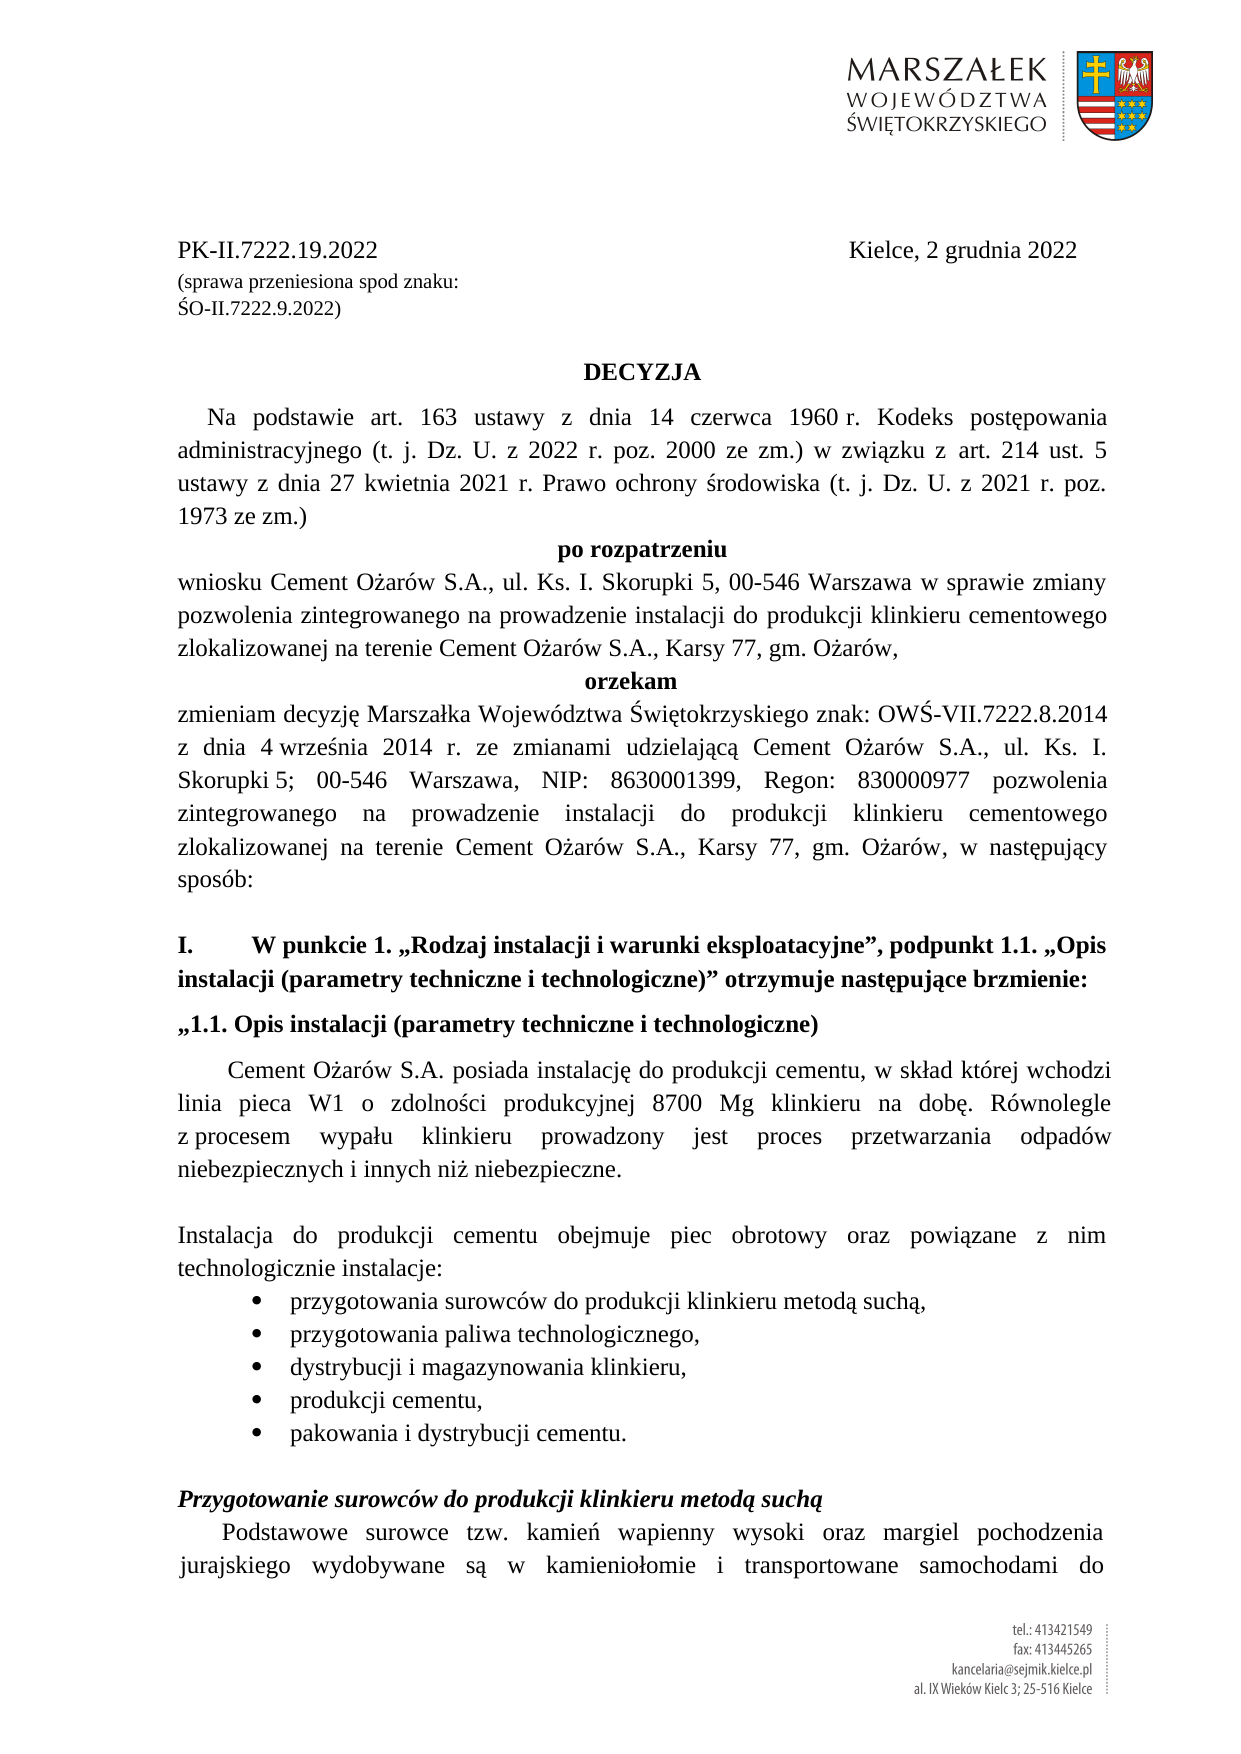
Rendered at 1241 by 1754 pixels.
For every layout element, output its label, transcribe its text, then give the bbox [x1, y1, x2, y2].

list produkcji cementu, [252, 1385, 1108, 1414]
picture [914, 1623, 1108, 1696]
text (sprawa przeniesiona spod znaku: [177, 268, 1107, 293]
subtitle DECYZJA [177, 357, 1107, 386]
text orzekam [398, 666, 863, 695]
text Instalacja do produkcji cementu obejmuje piec obrotowy oraz powiązane z nim technologicznie instalacje: [177, 1220, 1107, 1282]
text „1.1. Opis instalacji (parametry techniczne i technologiczne) [177, 1009, 1107, 1038]
text Cement Ożarów S.A. posiada instalację do produkcji cementu, w skład której wchodzi linia pieca W1 o zdolności produkcyjnej 8700 Mg klinkieru na dobę. Równolegle z procesem wypału klinkieru prowadzony jest proces przetwarzania odpadów niebezpiecznych i innych niż niebezpieczne. [177, 1055, 1113, 1182]
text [180, 1517, 1104, 1579]
text wniosku Cement Ożarów S.A., ul. Ks. I. Skorupki 5, 00-546 Warszawa w sprawie zmiany pozwolenia zintegrowanego na prowadzenie instalacji do produkcji klinkieru cementowego zlokalizowanej na terenie Cement Ożarów S.A., Karsy 77, gm. Ożarów, [177, 567, 1107, 662]
list przygotowania paliwa technologicznego, [252, 1319, 1108, 1348]
list przygotowania surowców do produkcji klinkieru metodą suchą, [252, 1286, 1108, 1314]
list pakowania i dystrybucji cementu. [252, 1418, 1108, 1447]
text po rozpatrzeniu [177, 534, 1107, 563]
text ŚO-II.7222.9.2022) [177, 296, 1107, 320]
text zmieniam decyzję Marszałka Województwa Świętokrzyskiego znak: OWŚ-VII.7222.8.2014 z dnia 4 września 2014 r. ze zmianami udzielającą Cement Ożarów S.A., ul. Ks. I. Skorupki 5; 00-546 Warszawa, NIP: 8630001399, Regon: 830000977 pozwolenia zintegrowanego na prowadzenie instalacji do produkcji klinkieru cementowego zlokalizowanej na terenie Cement Ożarów S.A., Karsy 77, gm. Ożarów, w następujący sposób: [177, 699, 1107, 893]
list W punkcie 1. „Rodzaj instalacji i warunki eksploatacyjne”, podpunkt 1.1. „Opis instalacji (parametry techniczne i technologiczne)” otrzymuje następujące brzmienie: [177, 931, 1107, 992]
picture [846, 51, 1153, 141]
list dystrybucji i magazynowania klinkieru, [252, 1352, 1108, 1381]
text PK-II.7222.19.2022 Kielce, 2 grudnia 2022 [177, 236, 1107, 264]
text Przygotowanie surowców do produkcji klinkieru metodą suchą [177, 1484, 1107, 1513]
text Na podstawie art. 163 ustawy z dnia 14 czerwca 1960 r. Kodeks postępowania administracyjnego (t. j. Dz. U. z 2022 r. poz. 2000 ze zm.) w związku z art. 214 ust. 5 ustawy z dnia 27 kwietnia 2021 r. Prawo ochrony środowiska (t. j. Dz. U. z 2021 r. poz. 1973 ze zm.) [177, 402, 1107, 530]
